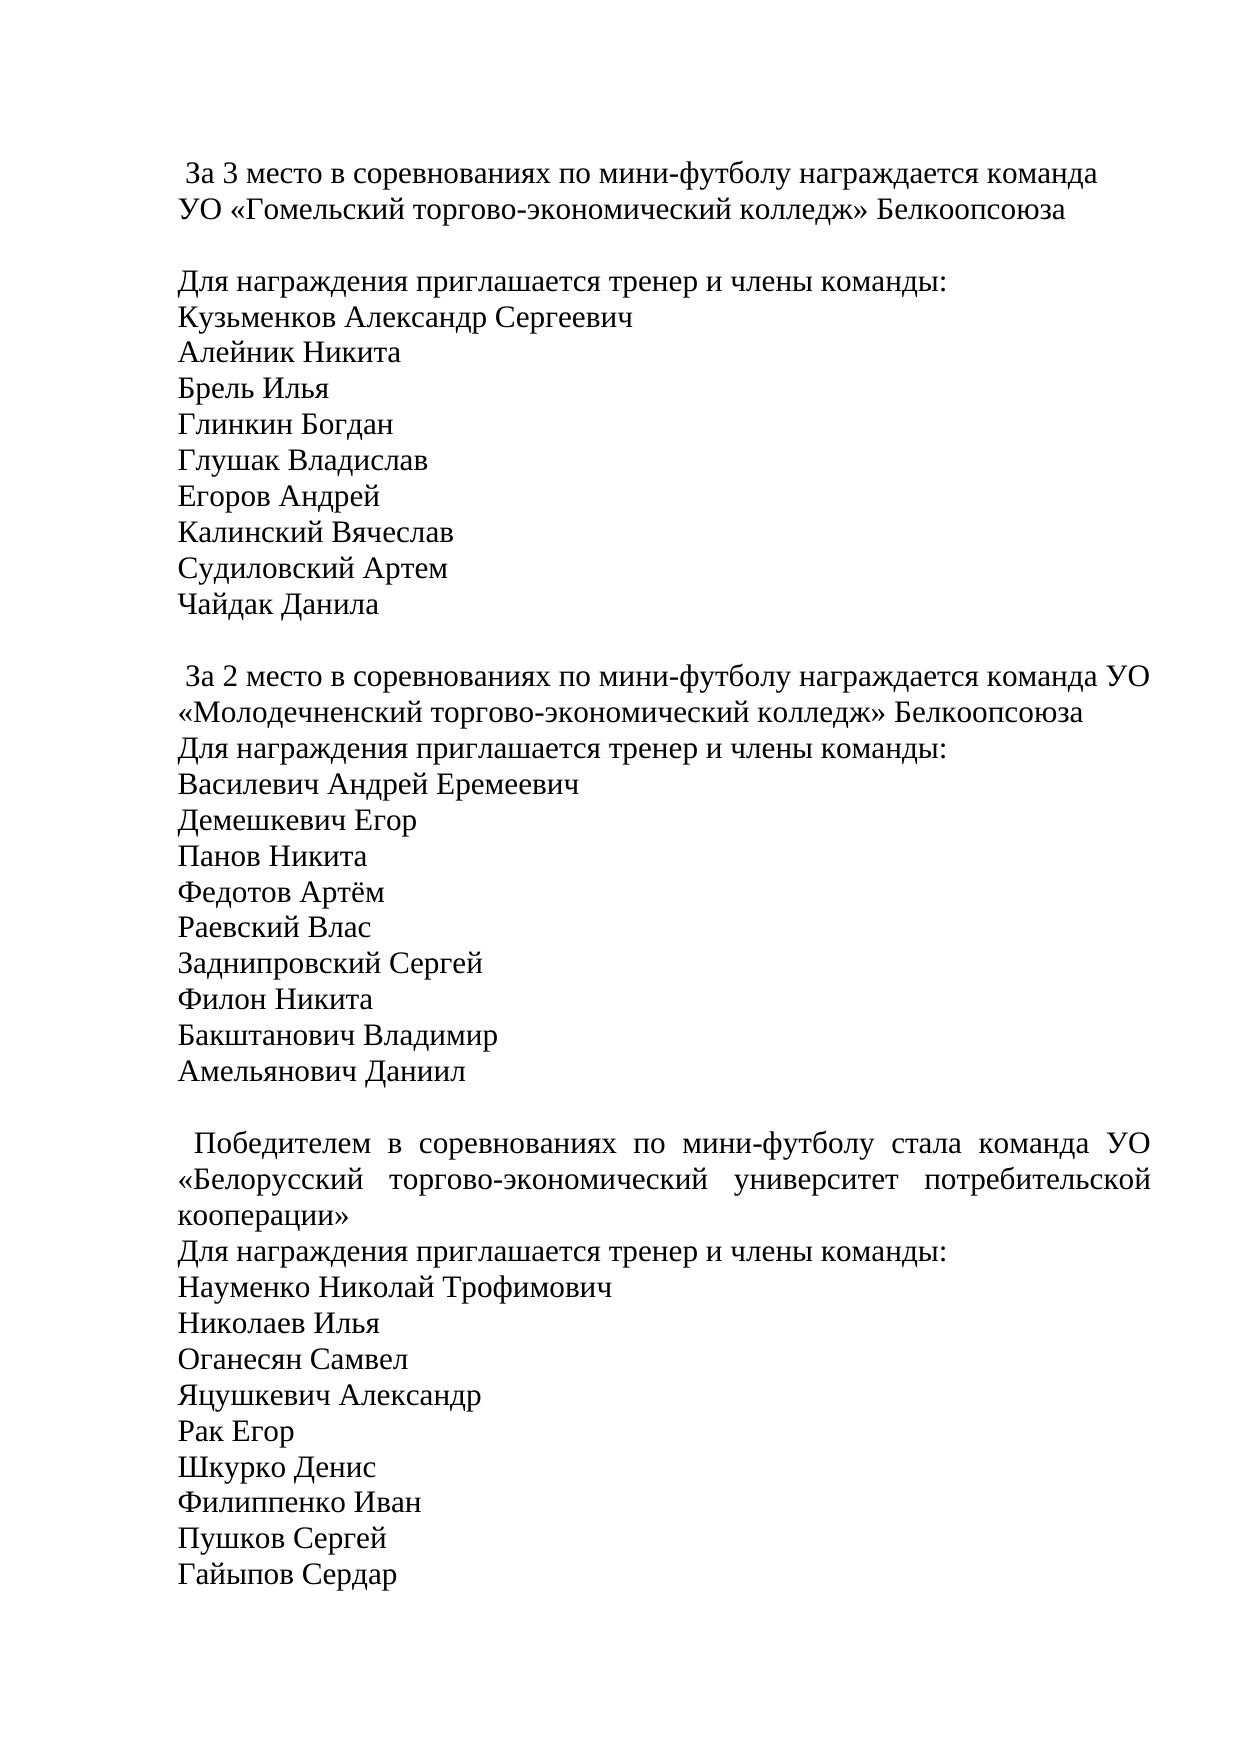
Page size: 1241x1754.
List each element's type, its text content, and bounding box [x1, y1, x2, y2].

title Победителем в соревнованиях по мини-футболу стала команда УО «Белорусский торгово-экономический университет потребительской кооперации» [177, 1124, 1152, 1232]
title Гайыпов Сердар [177, 1556, 1152, 1592]
title Амельянович Даниил [177, 1052, 1152, 1088]
title Науменко Николай Трофимович [177, 1268, 1152, 1304]
title Рак Егор [177, 1412, 1152, 1448]
title Егоров Андрей [177, 477, 1152, 513]
title За 3 место в соревнованиях по мини-футболу награждается команда [177, 154, 1152, 190]
title Панов Никита [177, 837, 1152, 873]
title Пушков Сергей [177, 1520, 1152, 1556]
title Шкурко Денис [177, 1448, 1152, 1484]
title Брель Илья [177, 370, 1152, 406]
title УО «Гомельский торгово-экономический колледж» Белкоопсоюза [177, 190, 1152, 226]
title За 2 место в соревнованиях по мини-футболу награждается команда УО «Молодечненский торгово-экономический колледж» Белкоопсоюза [177, 657, 1152, 729]
title Судиловский Артем [177, 549, 1152, 585]
title Филиппенко Иван [177, 1484, 1152, 1520]
title Яцушкевич Александр [177, 1376, 1152, 1412]
title Калинский Вячеслав [177, 513, 1152, 549]
title Заднипровский Сергей [177, 945, 1152, 981]
title Алейник Никита [177, 334, 1152, 370]
title Для награждения приглашается тренер и члены команды: [177, 262, 1152, 298]
title Для награждения приглашается тренер и члены команды: [177, 729, 1152, 765]
title Василевич Андрей Еремеевич [177, 765, 1152, 801]
title Кузьменков Александр Сергеевич [177, 298, 1152, 334]
title Чайдак Данила [177, 585, 1152, 621]
title Раевский Влас [177, 909, 1152, 945]
title Демешкевич Егор [177, 801, 1152, 837]
title Николаев Илья [177, 1304, 1152, 1340]
title Бакштанович Владимир [177, 1017, 1152, 1052]
title Для награждения приглашается тренер и члены команды: [177, 1232, 1152, 1268]
title Глушак Владислав [177, 442, 1152, 477]
title Филон Никита [177, 981, 1152, 1017]
title Федотов Артём [177, 873, 1152, 909]
title Глинкин Богдан [177, 406, 1152, 442]
title Оганесян Самвел [177, 1340, 1152, 1376]
